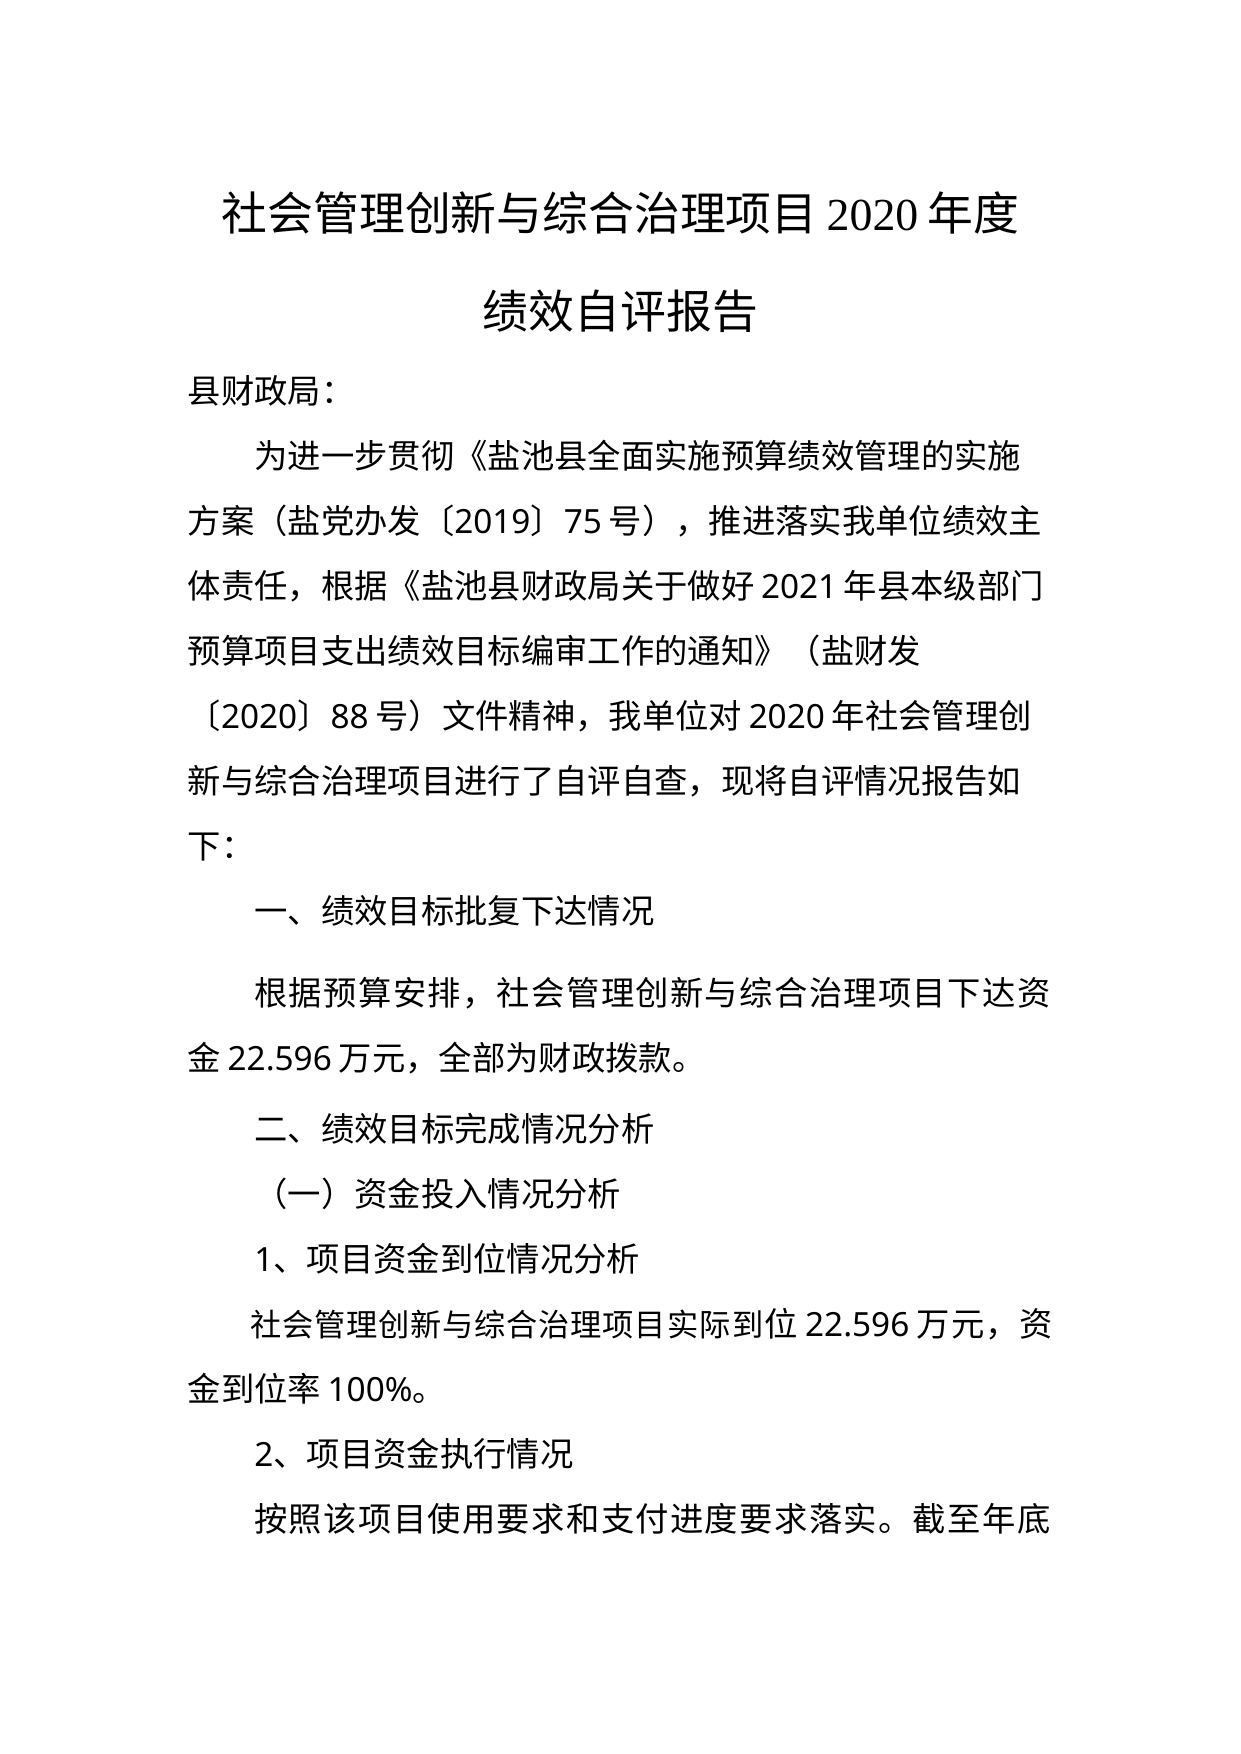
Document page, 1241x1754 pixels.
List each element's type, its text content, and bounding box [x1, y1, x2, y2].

text 为进一步贯彻《盐池县全面实施预算绩效管理的实施方案（盐党办发〔2019〕75号），推进落实我单位绩效主体责任，根据《盐池县财政局关于做好2021年县本级部门预算项目支出绩效目标编审工作的通知》（盐财发〔2020〕88号）文件精神，我单位对2020年社会管理创新与综合治理项目进行了自评自查，现将自评情况报告如下： [187, 422, 1053, 877]
text 社会管理创新与综合治理项目2020年度 [187, 162, 1053, 259]
text 一、绩效目标批复下达情况 [187, 877, 1053, 942]
text 2、项目资金执行情况 [187, 1419, 1053, 1484]
text （一）资金投入情况分析 [187, 1159, 1053, 1224]
text 社会管理创新与综合治理项目实际到位22.596万元，资金到位率100%。 [187, 1289, 1053, 1419]
text 1、项目资金到位情况分析 [187, 1224, 1053, 1289]
text 绩效自评报告 [187, 259, 1053, 357]
text 县财政局： [187, 357, 1053, 422]
title 根据预算安排，社会管理创新与综合治理项目下达资金22.596万元，全部为财政拨款。 [187, 958, 1053, 1088]
text 二、绩效目标完成情况分析 [187, 1094, 1053, 1159]
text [187, 1484, 1053, 1549]
